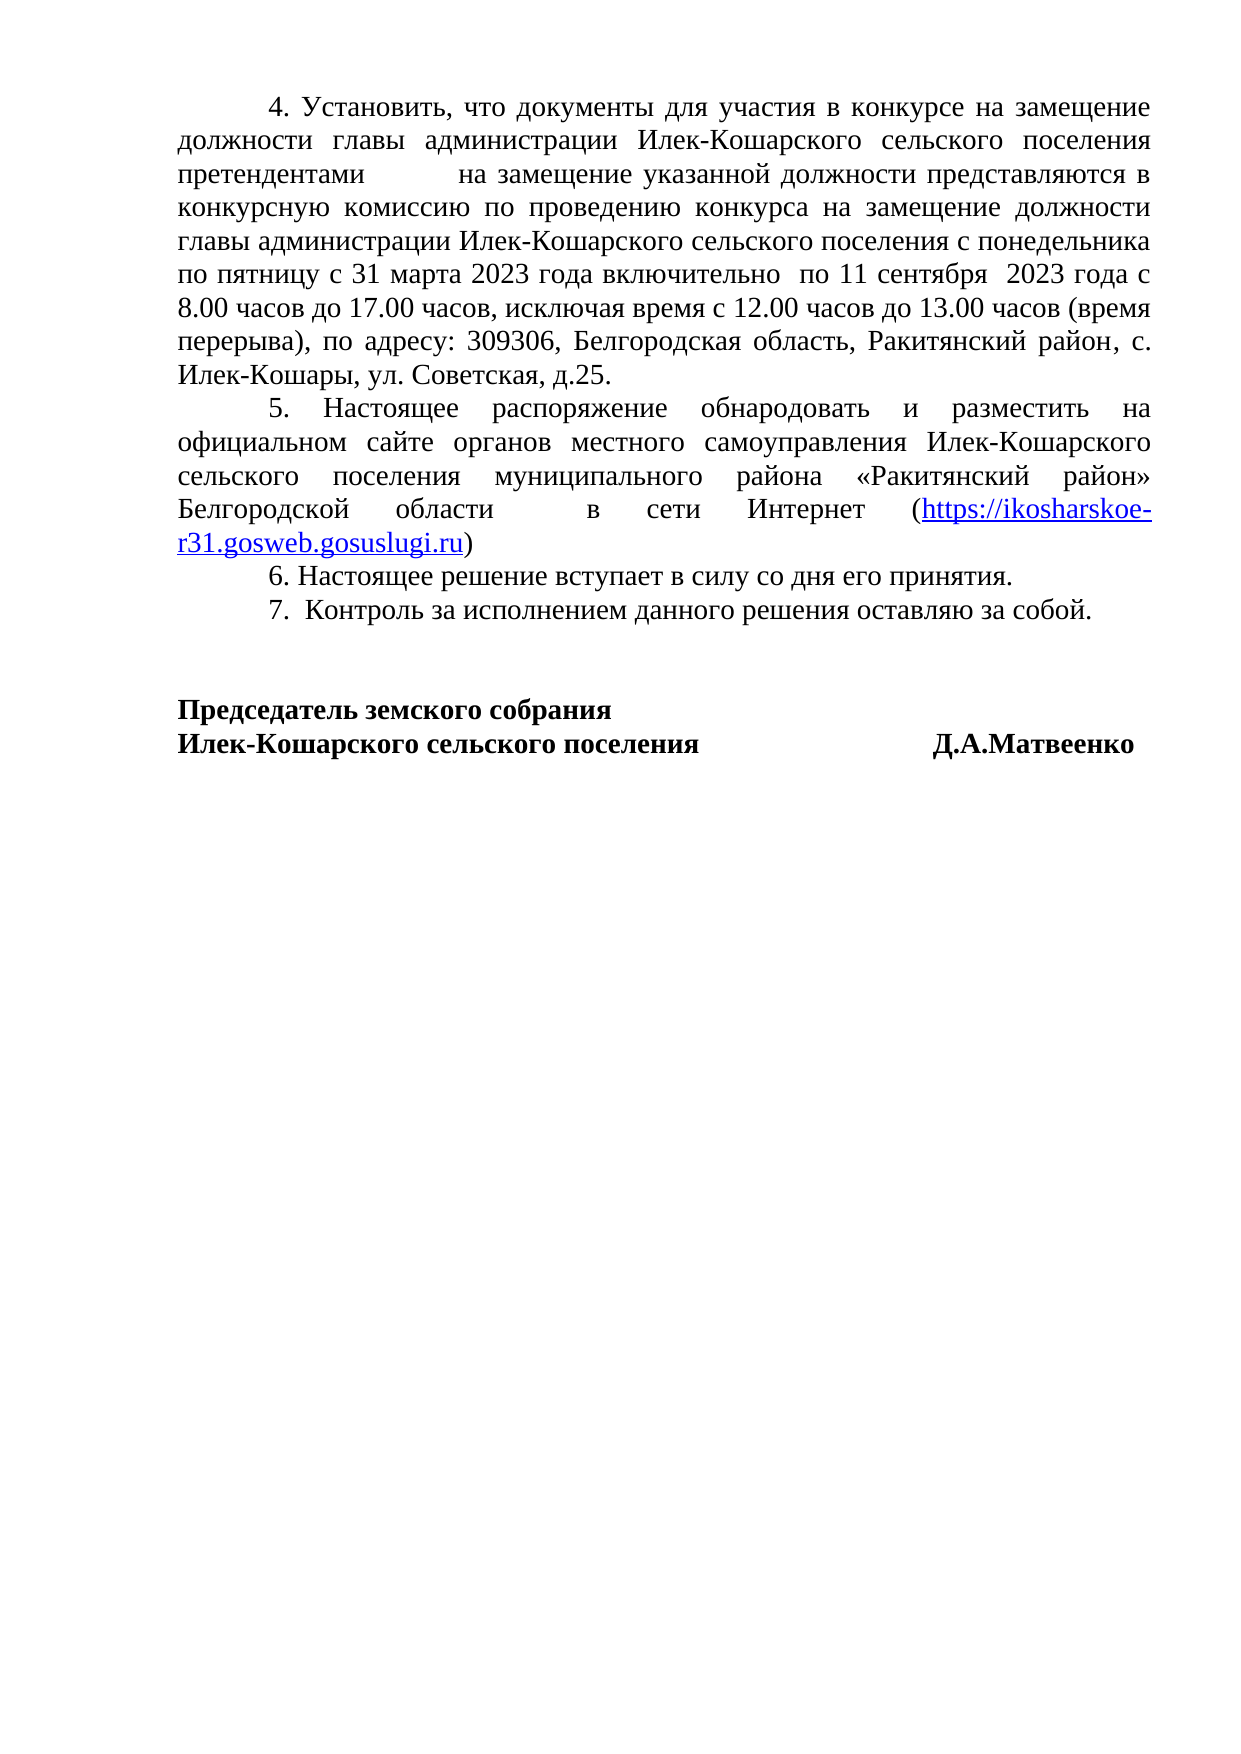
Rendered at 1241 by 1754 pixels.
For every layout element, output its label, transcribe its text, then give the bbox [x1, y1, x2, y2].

text 5. Настоящее распоряжение обнародовать и разместить на официальном сайте органов местного самоуправления Илек-Кошарского сельского поселения муниципального района «Ракитянский район» Белгородской области в сети Интернет (https://ikosharskoe-r31.gosweb.gosuslugi.ru) [177, 391, 1152, 558]
text Председатель земского собрания [177, 692, 1152, 726]
text 7. Контроль за исполнением данного решения оставляю за собой. [177, 592, 1152, 625]
text Илек-Кошарского сельского поселения Д.А.Матвеенко [177, 726, 1152, 759]
text 4. Установить, что документы для участия в конкурсе на замещение должности главы администрации Илек-Кошарского сельского поселения претендентами на замещение указанной должности представляются в конкурсную комиссию по проведению конкурса на замещение должности главы администрации Илек-Кошарского сельского поселения с понедельника по пятницу с 31 марта 2023 года включительно по 11 сентября 2023 года с 8.00 часов до 17.00 часов, исключая время с 12.00 часов до 13.00 часов (время перерыва), по адресу: 309306, Белгородская область, Ракитянский район, с. Илек-Кошары, ул. Советская, д.25. [177, 89, 1152, 391]
text 6. Настоящее решение вступает в силу со дня его принятия. [177, 558, 1152, 592]
